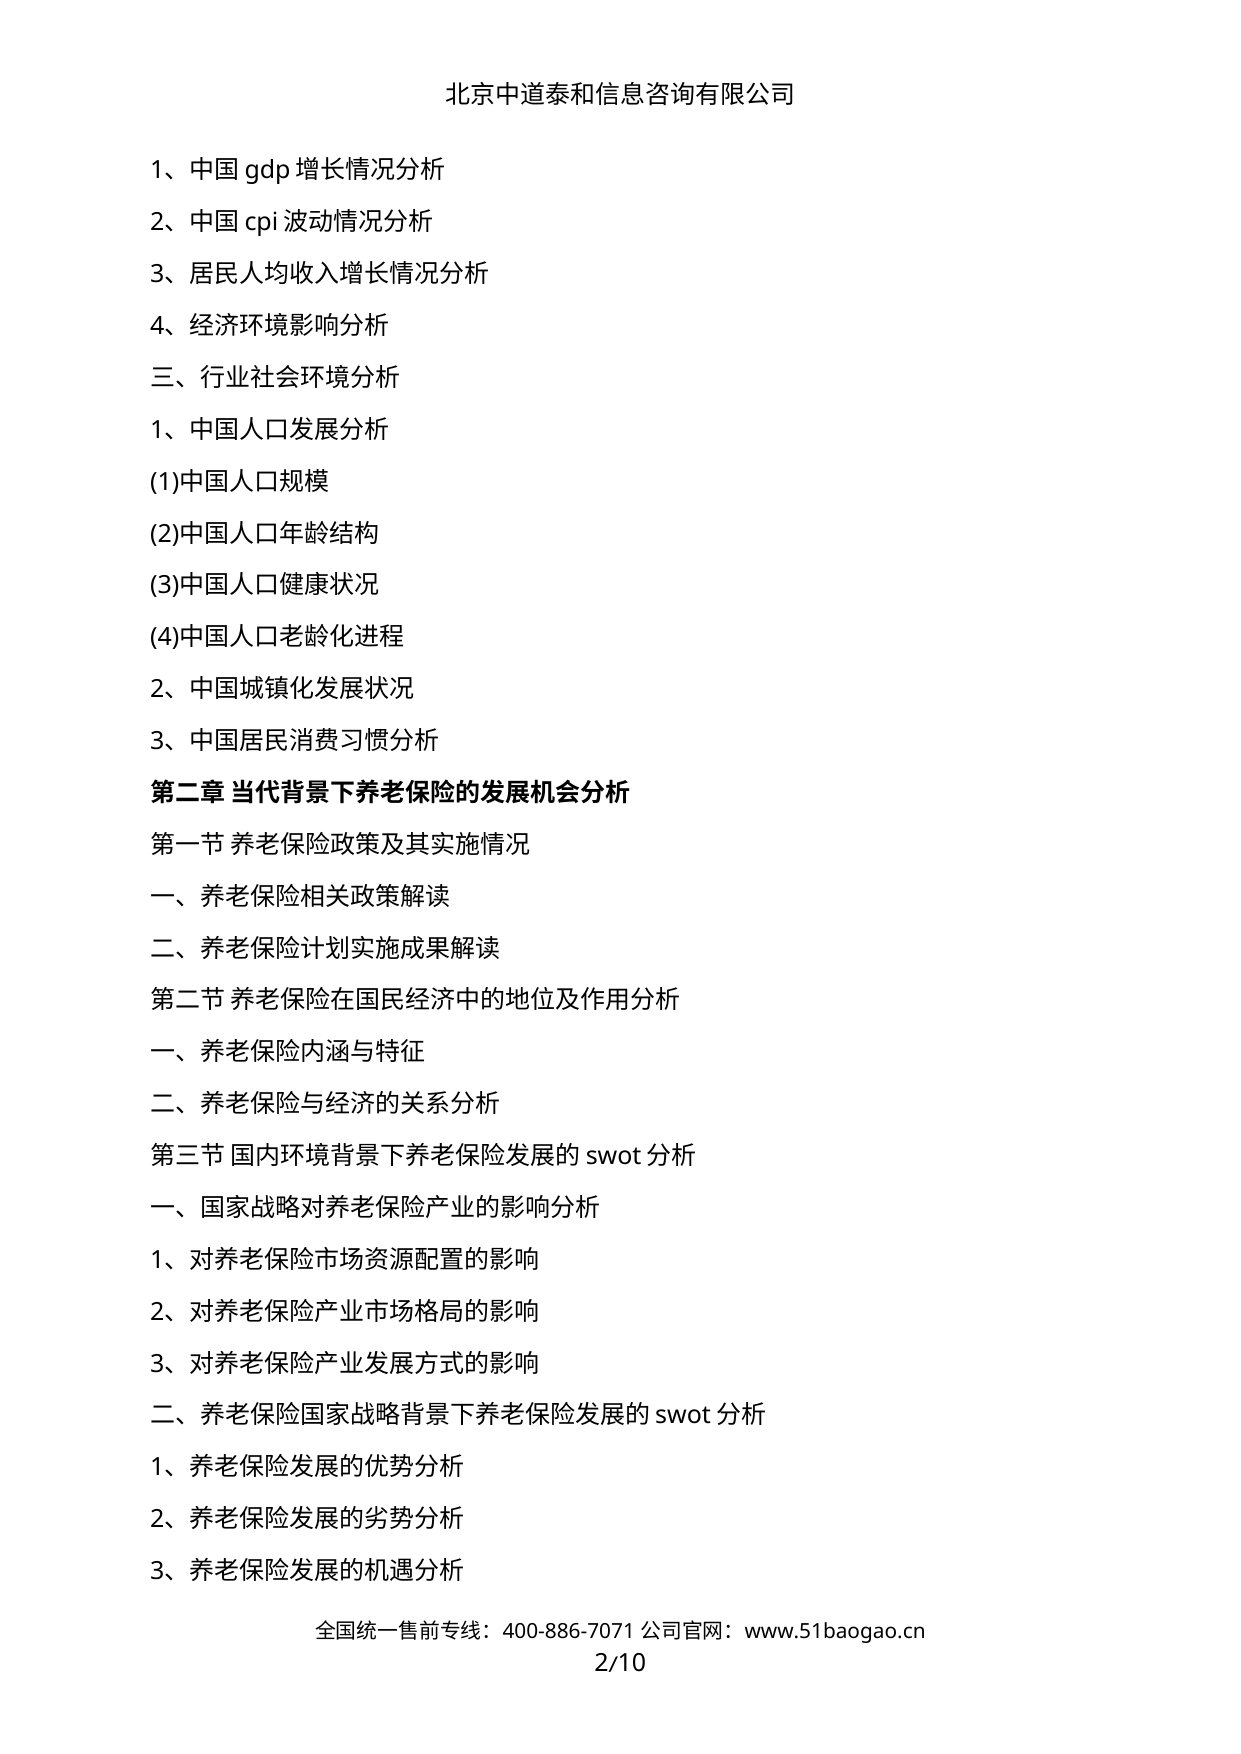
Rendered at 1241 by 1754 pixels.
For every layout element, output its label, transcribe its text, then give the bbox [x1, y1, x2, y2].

text 一、国家战略对养老保险产业的影响分析 [150, 1187, 1090, 1224]
text 3、中国居民消费习惯分析 [150, 721, 1090, 757]
text 第二节 养老保险在国民经济中的地位及作用分析 [150, 980, 1090, 1016]
text 4、经济环境影响分析 [150, 306, 1090, 342]
text 2、中国cpi波动情况分析 [150, 202, 1090, 238]
text 二、养老保险国家战略背景下养老保险发展的swot分析 [150, 1395, 1090, 1431]
text 第三节 国内环境背景下养老保险发展的swot分析 [150, 1136, 1090, 1172]
text 1、对养老保险市场资源配置的影响 [150, 1239, 1090, 1276]
text (3)中国人口健康状况 [150, 565, 1090, 601]
text 第一节 养老保险政策及其实施情况 [150, 824, 1090, 861]
text 第二章 当代背景下养老保险的发展机会分析 [150, 772, 1090, 809]
text (4)中国人口老龄化进程 [150, 617, 1090, 653]
text 3、对养老保险产业发展方式的影响 [150, 1343, 1090, 1379]
text (1)中国人口规模 [150, 461, 1090, 497]
text 2、中国城镇化发展状况 [150, 669, 1090, 705]
text 3、养老保险发展的机遇分析 [150, 1551, 1090, 1587]
text 一、养老保险内涵与特征 [150, 1032, 1090, 1068]
text 1、养老保险发展的优势分析 [150, 1447, 1090, 1483]
text 一、养老保险相关政策解读 [150, 876, 1090, 912]
text 二、养老保险计划实施成果解读 [150, 928, 1090, 964]
text 2、养老保险发展的劣势分析 [150, 1499, 1090, 1535]
text 3、居民人均收入增长情况分析 [150, 254, 1090, 290]
text 1、中国gdp增长情况分析 [150, 150, 1090, 186]
text 2、对养老保险产业市场格局的影响 [150, 1291, 1090, 1327]
text 1、中国人口发展分析 [150, 409, 1090, 446]
text (2)中国人口年龄结构 [150, 513, 1090, 549]
text 二、养老保险与经济的关系分析 [150, 1084, 1090, 1120]
text 三、行业社会环境分析 [150, 357, 1090, 394]
